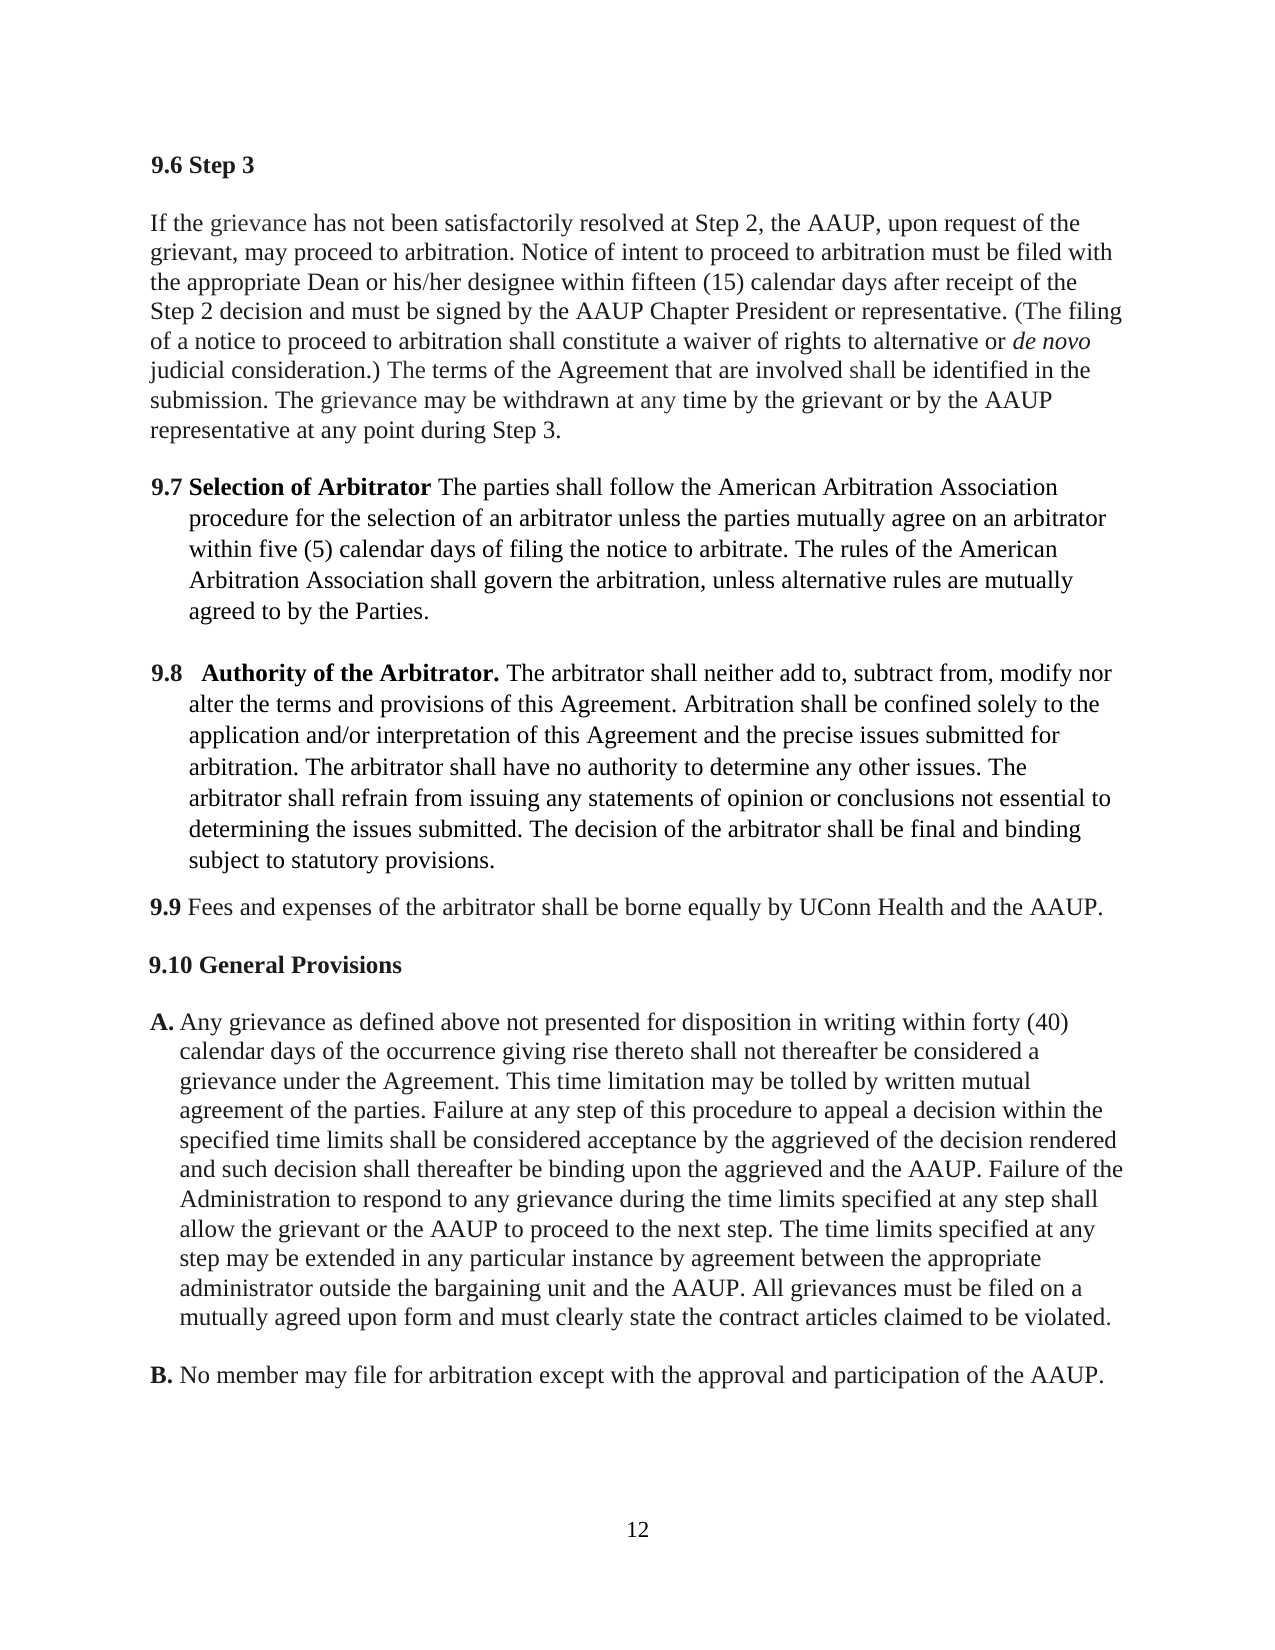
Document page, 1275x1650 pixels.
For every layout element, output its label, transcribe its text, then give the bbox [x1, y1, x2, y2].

list Authority of the Arbitrator. The arbitrator shall neither add to, subtract from, modify nor alter the terms and provisions of this Agreement. Arbitration shall be confined solely to the application and/or interpretation of this Agreement and the precise issues submitted for arbitration. The arbitrator shall have no authority to determine any other issues. The arbitrator shall refrain from issuing any statements of opinion or conclusions not essential to determining the issues submitted. The decision of the arbitrator shall be final and binding subject to statutory provisions. [151, 658, 1126, 873]
text If the grievance has not been satisfactorily resolved at Step 2, the AAUP, upon request of the grievant, may proceed to arbitration. Notice of intent to proceed to arbitration must be filed with the appropriate Dean or his/her designee within fifteen (15) calendar days after receipt of the Step 2 decision and must be signed by the AAUP Chapter President or representative. (The filing of a notice to proceed to arbitration shall constitute a waiver of rights to alternative or de novo judicial consideration.) The terms of the Agreement that are involved shall be identified in the submission. The grievance may be withdrawn at any time by the grievant or by the AAUP representative at any point during Step 3. [150, 208, 1123, 443]
subtitle 9.10 General Provisions [148, 950, 1126, 979]
list No member may file for arbitration except with the approval and participation of the AAUP. [150, 1360, 1123, 1389]
list Selection of Arbitrator The parties shall follow the American Arbitration Association procedure for the selection of an arbitrator unless the parties mutually agree on an arbitrator within five (5) calendar days of filing the notice to arbitrate. The rules of the American Arbitration Association shall govern the arbitration, unless alternative rules are mutually agreed to by the Parties. [151, 472, 1126, 625]
list Any grievance as defined above not presented for disposition in writing within forty (40) calendar days of the occurrence giving rise thereto shall not thereafter be considered a grievance under the Agreement. This time limitation may be tolled by written mutual agreement of the parties. Failure at any step of this procedure to appeal a decision within the specified time limits shall be considered acceptance by the aggrieved of the decision rendered and such decision shall thereafter be binding upon the aggrieved and the AAUP. Failure of the Administration to respond to any grievance during the time limits specified at any step shall allow the grievant or the AAUP to proceed to the next step. The time limits specified at any step may be extended in any particular instance by agreement between the appropriate administrator outside the bargaining unit and the AAUP. All grievances must be filed on a mutually agreed upon form and must clearly state the contract articles claimed to be violated. [150, 1007, 1123, 1331]
text 9.9 Fees and expenses of the arbitrator shall be borne equally by UConn Health and the AAUP. [150, 892, 1123, 921]
list Step 3 [151, 150, 1123, 179]
